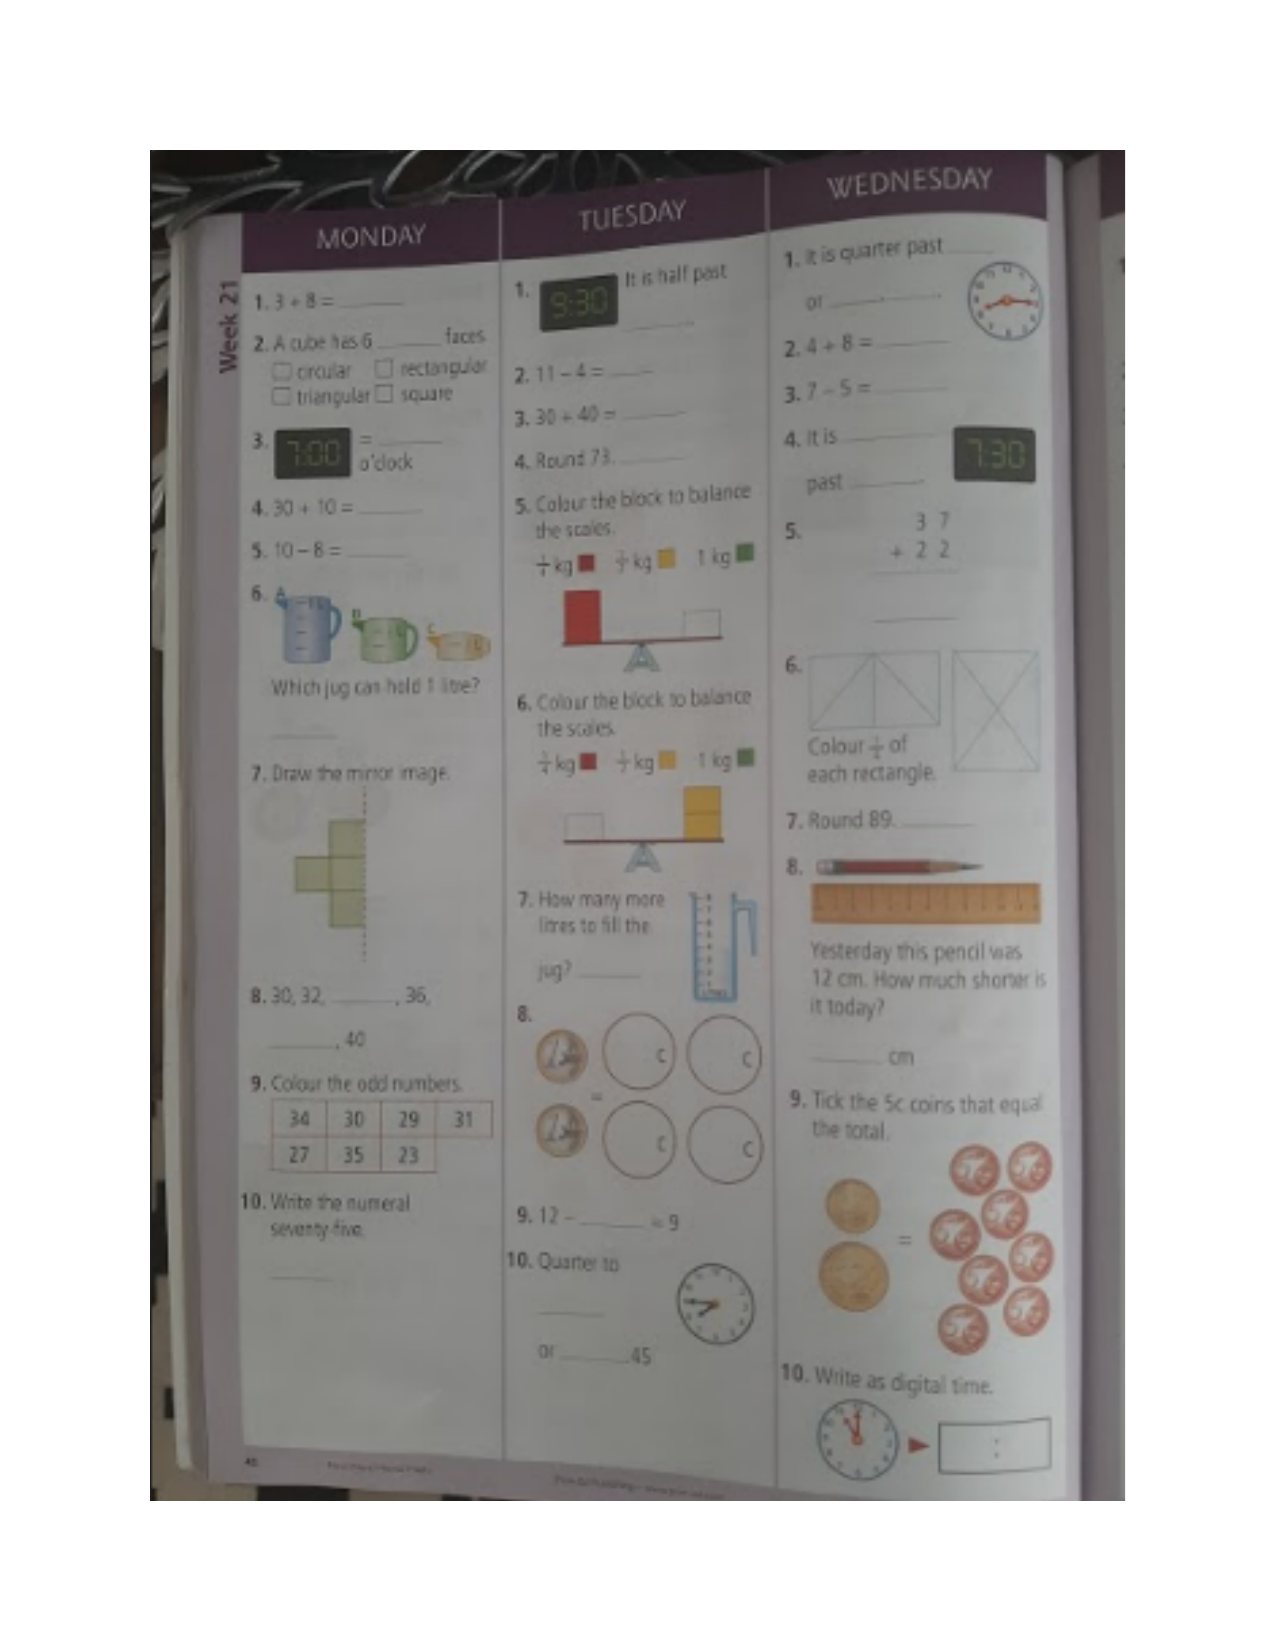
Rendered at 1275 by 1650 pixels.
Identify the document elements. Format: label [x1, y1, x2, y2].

picture [150, 150, 1125, 1501]
